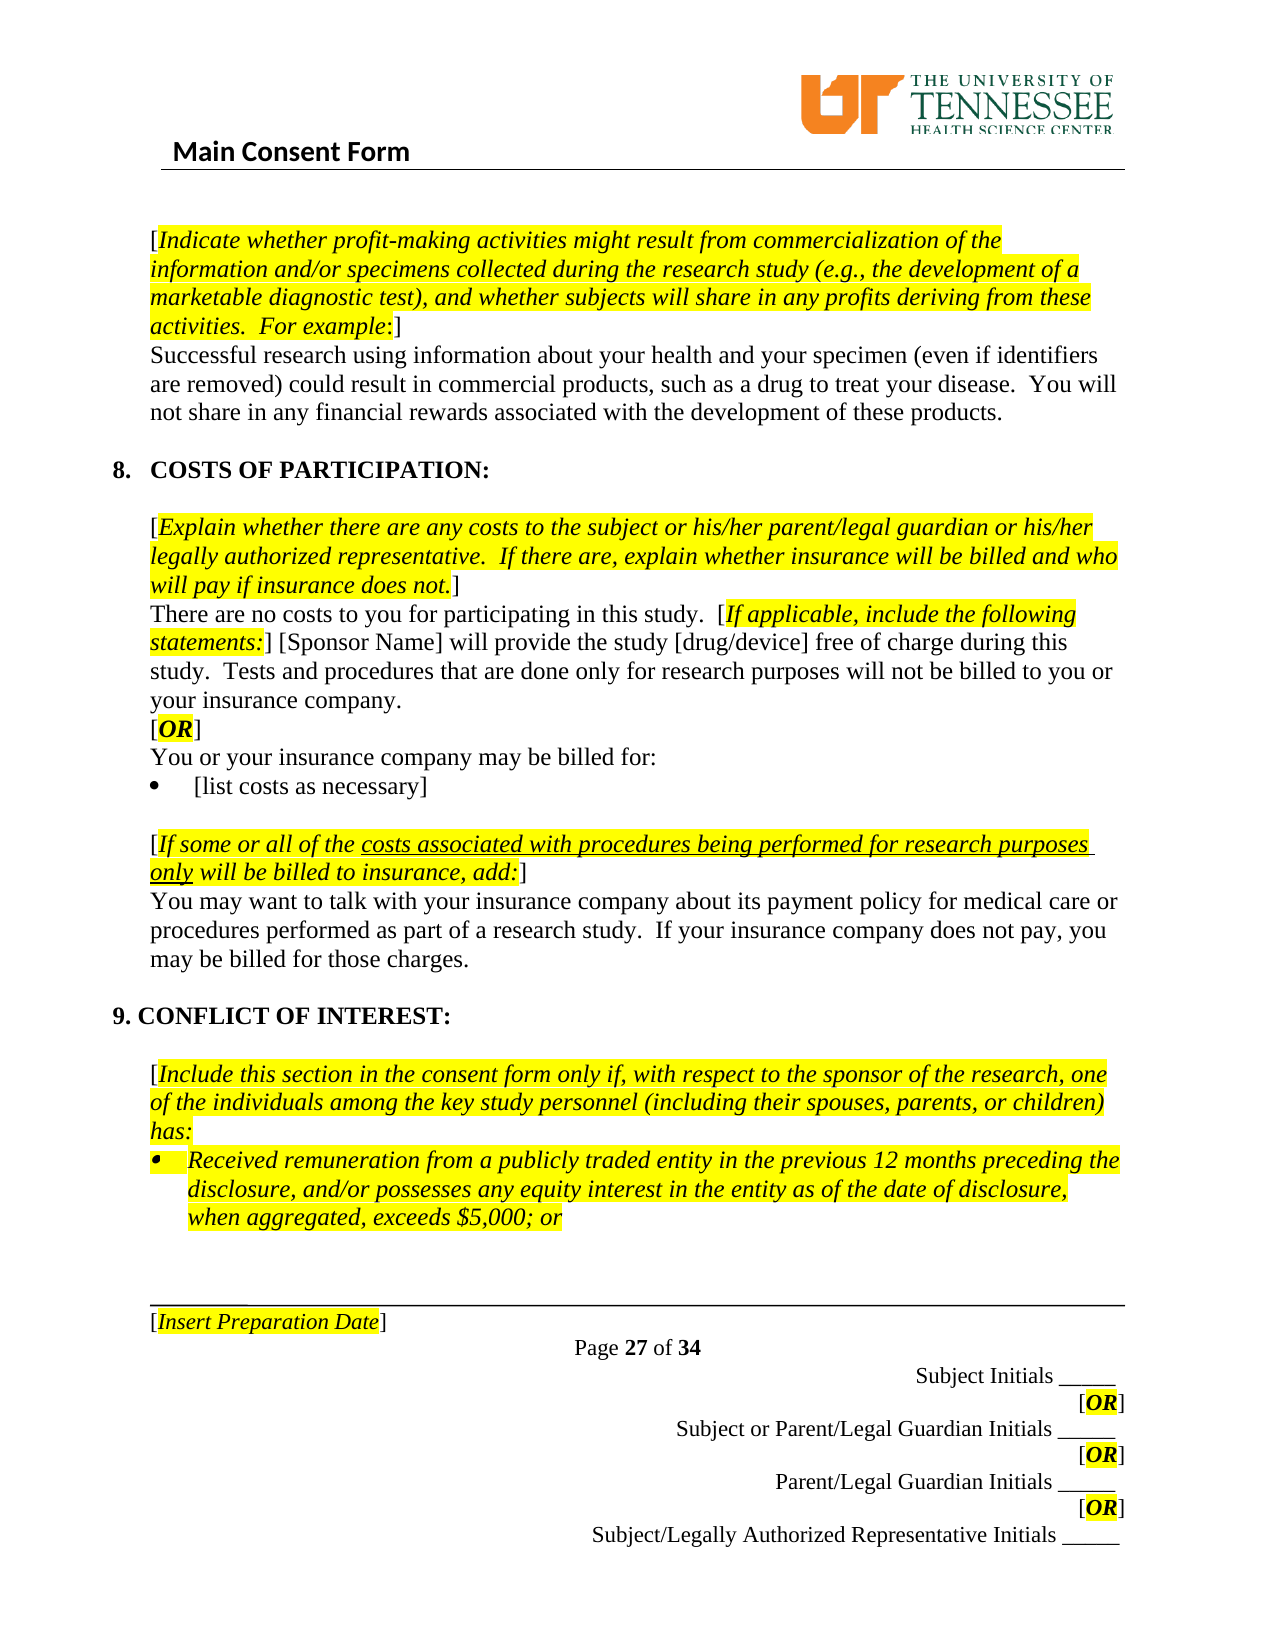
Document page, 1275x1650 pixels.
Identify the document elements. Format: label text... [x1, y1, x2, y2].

text [Explain whether there are any costs to the subject or his/her parent/legal guardian or his/her legally authorized representative. If there are, explain whether insurance will be billed and who will pay if insurance does not.] [150, 512, 1125, 599]
text You or your insurance company may be billed for: [150, 742, 1125, 771]
text There are no costs to you for participating in this study. [If applicable, include the following statements:] [Sponsor Name] will provide the study [drug/device] free of charge during this study. Tests and procedures that are done only for research purposes will not be billed to you or your insurance company. [150, 599, 1125, 714]
text [Include this section in the consent form only if, with respect to the sponsor of the research, one of the individuals among the key study personnel (including their spouses, parents, or children) has: [150, 1059, 1125, 1145]
text 9. CONFLICT OF INTEREST: [112, 1001, 1125, 1030]
list [list costs as necessary] [150, 771, 1125, 800]
list Received remuneration from a publicly traded entity in the previous 12 months preceding the disclosure, and/or possesses any equity interest in the entity as of the date of disclosure, when aggregated, exceeds $5,000; or [150, 1145, 1125, 1231]
text You may want to talk with your insurance company about its payment policy for medical care or procedures performed as part of a research study. If your insurance company does not pay, you may be billed for those charges. [150, 886, 1125, 972]
text [OR] [193, 714, 1125, 742]
text Successful research using information about your health and your specimen (even if identifiers are removed) could result in commercial products, such as a drug to treat your disease. You will not share in any financial rewards associated with the development of these products. [150, 340, 1125, 426]
text 8. COSTS OF PARTICIPATION: [112, 455, 1125, 484]
text [Indicate whether profit-making activities might result from commercialization of the information and/or specimens collected during the research study (e.g., the development of a marketable diagnostic test), and whether subjects will share in any profits deriving from these activities. For example:] [150, 225, 1125, 340]
text [If some or all of the costs associated with procedures being performed for research purposes only will be billed to insurance, add:] [150, 829, 1125, 886]
